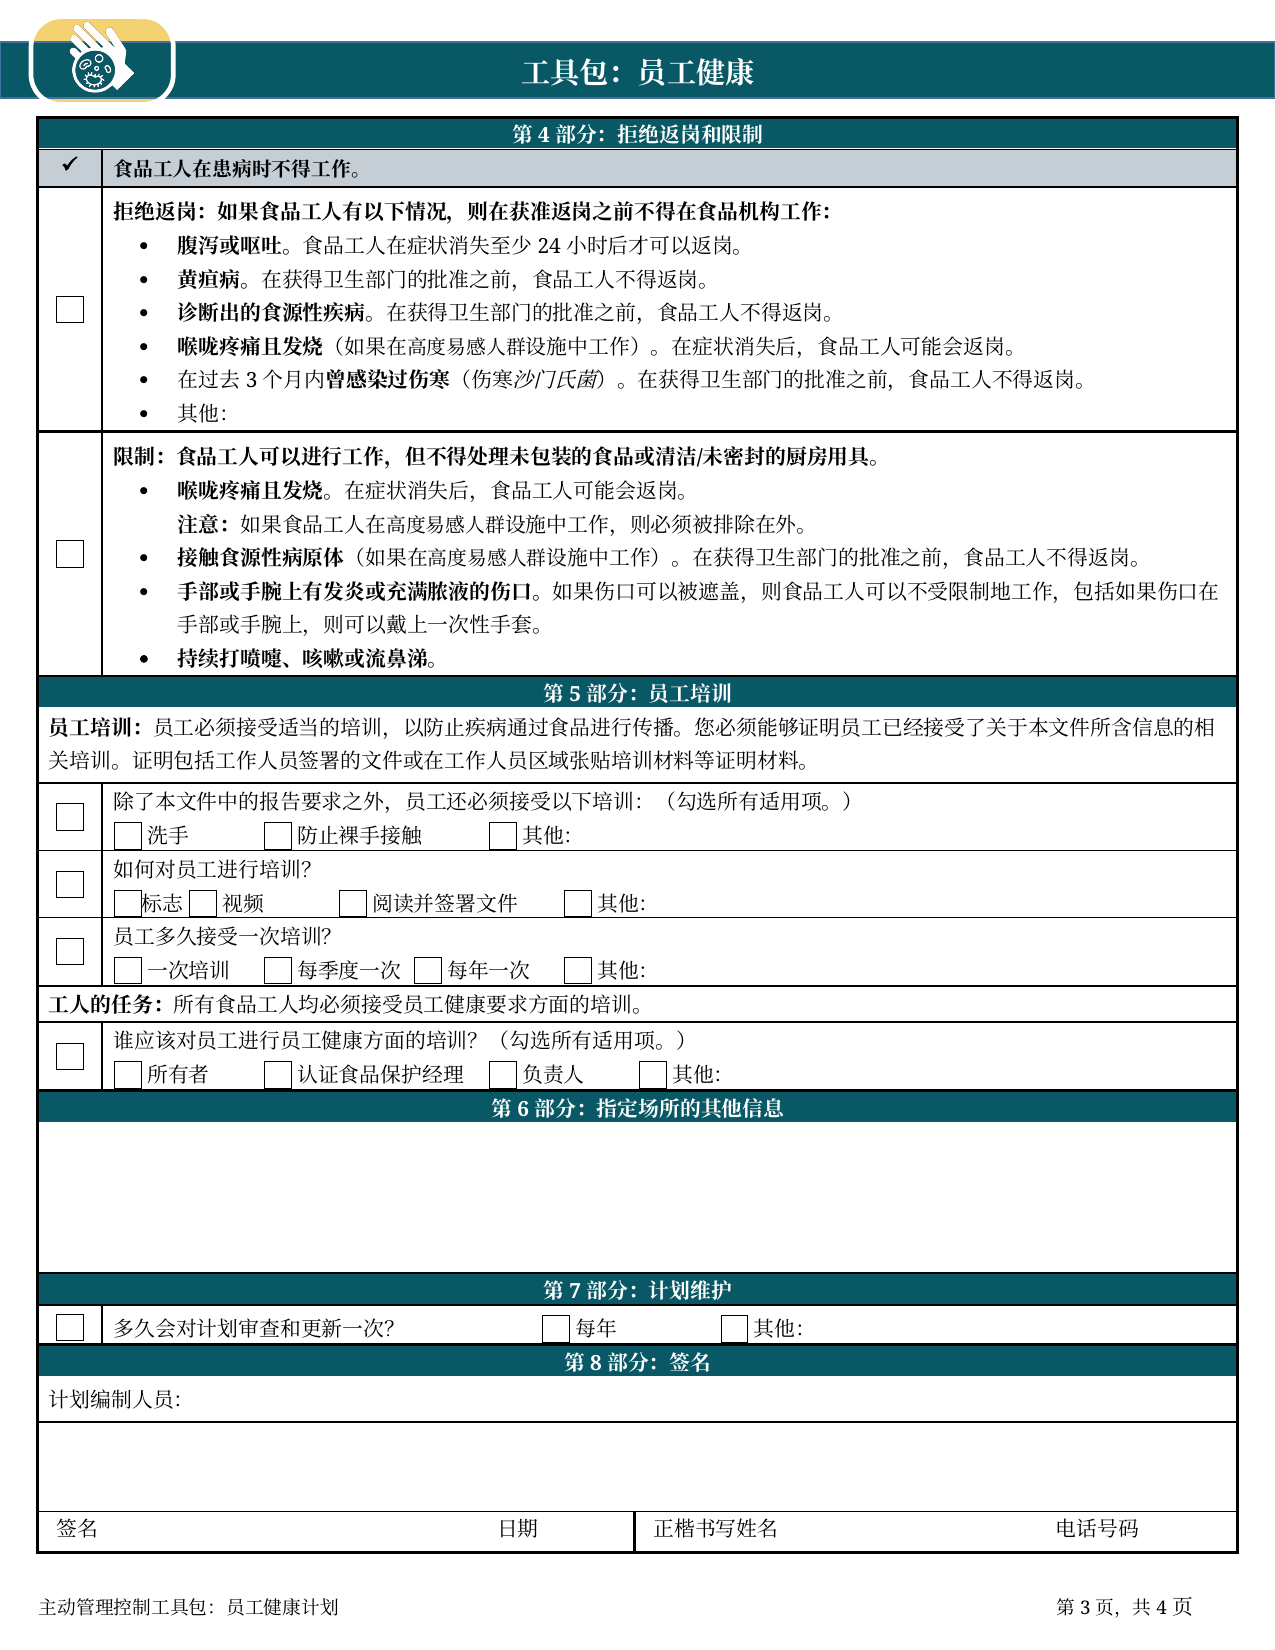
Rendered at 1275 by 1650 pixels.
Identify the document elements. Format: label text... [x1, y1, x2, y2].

table_cell 拒绝返岗：如果食品工人有以下情况，则在获准返岗之前不得在食品机构工作： 腹泻或呕吐。食品工人在症状消失至少 24 小时后才可以返岗。 黄疸病。在获得卫生部门的批准之前，食品工人不得返岗。 诊断出的食源性疾病。在获得卫生部门的批准之前，食品工人不得返岗。 喉咙疼痛且发烧（如果在高度易感人群设施中工作）。在症状消失后，食品工人可能会返岗。 在过去 3 个月内曾感染过伤寒（伤寒沙门氏菌）。在获得卫生部门的批准之前，食品工人不得返岗。 其他： [103, 188, 1236, 430]
table_cell [39, 1542, 633, 1551]
table_cell [39, 188, 101, 430]
table_cell [39, 918, 101, 984]
table_cell 员工培训：员工必须接受适当的培训，以防止疾病通过食品进行传播。您必须能够证明员工已经接受了关于本文件所含信息的相关培训。证明包括工作人员签署的文件或在工作人员区域张贴培训材料等证明材料。 [39, 707, 1236, 782]
table_cell 第 8 部分：签名 [39, 1346, 1236, 1376]
table_cell 计划编制人员： [39, 1376, 1236, 1421]
table_header 第 4 部分：拒绝返岗和限制 [39, 119, 1236, 148]
table_cell [39, 1122, 1236, 1272]
table_cell 谁应该对员工进行员工健康方面的培训？（勾选所有适用项。） 所有者 认证食品保护经理 负责人 其他： [103, 1023, 1236, 1089]
table_cell [39, 851, 101, 917]
table_cell 员工多久接受一次培训？ 一次培训 每季度一次 每年一次 其他： [103, 918, 1236, 984]
table_cell 正楷书写姓名 电话号码 [636, 1512, 1236, 1542]
table_cell 如何对员工进行培训？ 标志 视频 阅读并签署文件 其他： [103, 851, 1236, 917]
table_cell 第 7 部分：计划维护 [39, 1274, 1236, 1304]
table_cell 第 6 部分：指定场所的其他信息 [39, 1092, 1236, 1122]
table_cell 多久会对计划审查和更新一次？ 每年 其他： [103, 1306, 1236, 1343]
table_cell [39, 433, 101, 675]
table_cell [636, 1542, 1236, 1551]
table_cell 限制：食品工人可以进行工作，但不得处理未包装的食品或清洁/未密封的厨房用具。 喉咙疼痛且发烧。在症状消失后，食品工人可能会返岗。 注意：如果食品工人在高度易感人群设施中工作，则必须被排除在外。 接触食源性病原体（如果在高度易感人群设施中工作）。在获得卫生部门的批准之前，食品工人不得返岗。 手部或手腕上有发炎或充满脓液的伤口。如果伤口可以被遮盖，则食品工人可以不受限制地工作，包括如果伤口在手部或手腕上，则可以戴上一次性手套。 持续打喷嚏、咳嗽或流鼻涕。 [103, 433, 1236, 675]
table_cell 工人的任务：所有食品工人均必须接受员工健康要求方面的培训。 [39, 987, 1236, 1021]
table_cell 食品工人在患病时不得工作。 [103, 150, 1236, 186]
table_cell 签名 日期 [39, 1512, 633, 1542]
table_cell [39, 1423, 1236, 1511]
table_cell [39, 150, 101, 186]
picture [61, 19, 142, 97]
table_cell [39, 1306, 101, 1343]
table_cell 第 5 部分：员工培训 [39, 677, 1236, 707]
table_cell [39, 784, 101, 850]
table_cell [39, 1023, 101, 1089]
table_cell 除了本文件中的报告要求之外，员工还必须接受以下培训：（勾选所有适用项。） 洗手 防止裸手接触 其他： [103, 784, 1236, 850]
